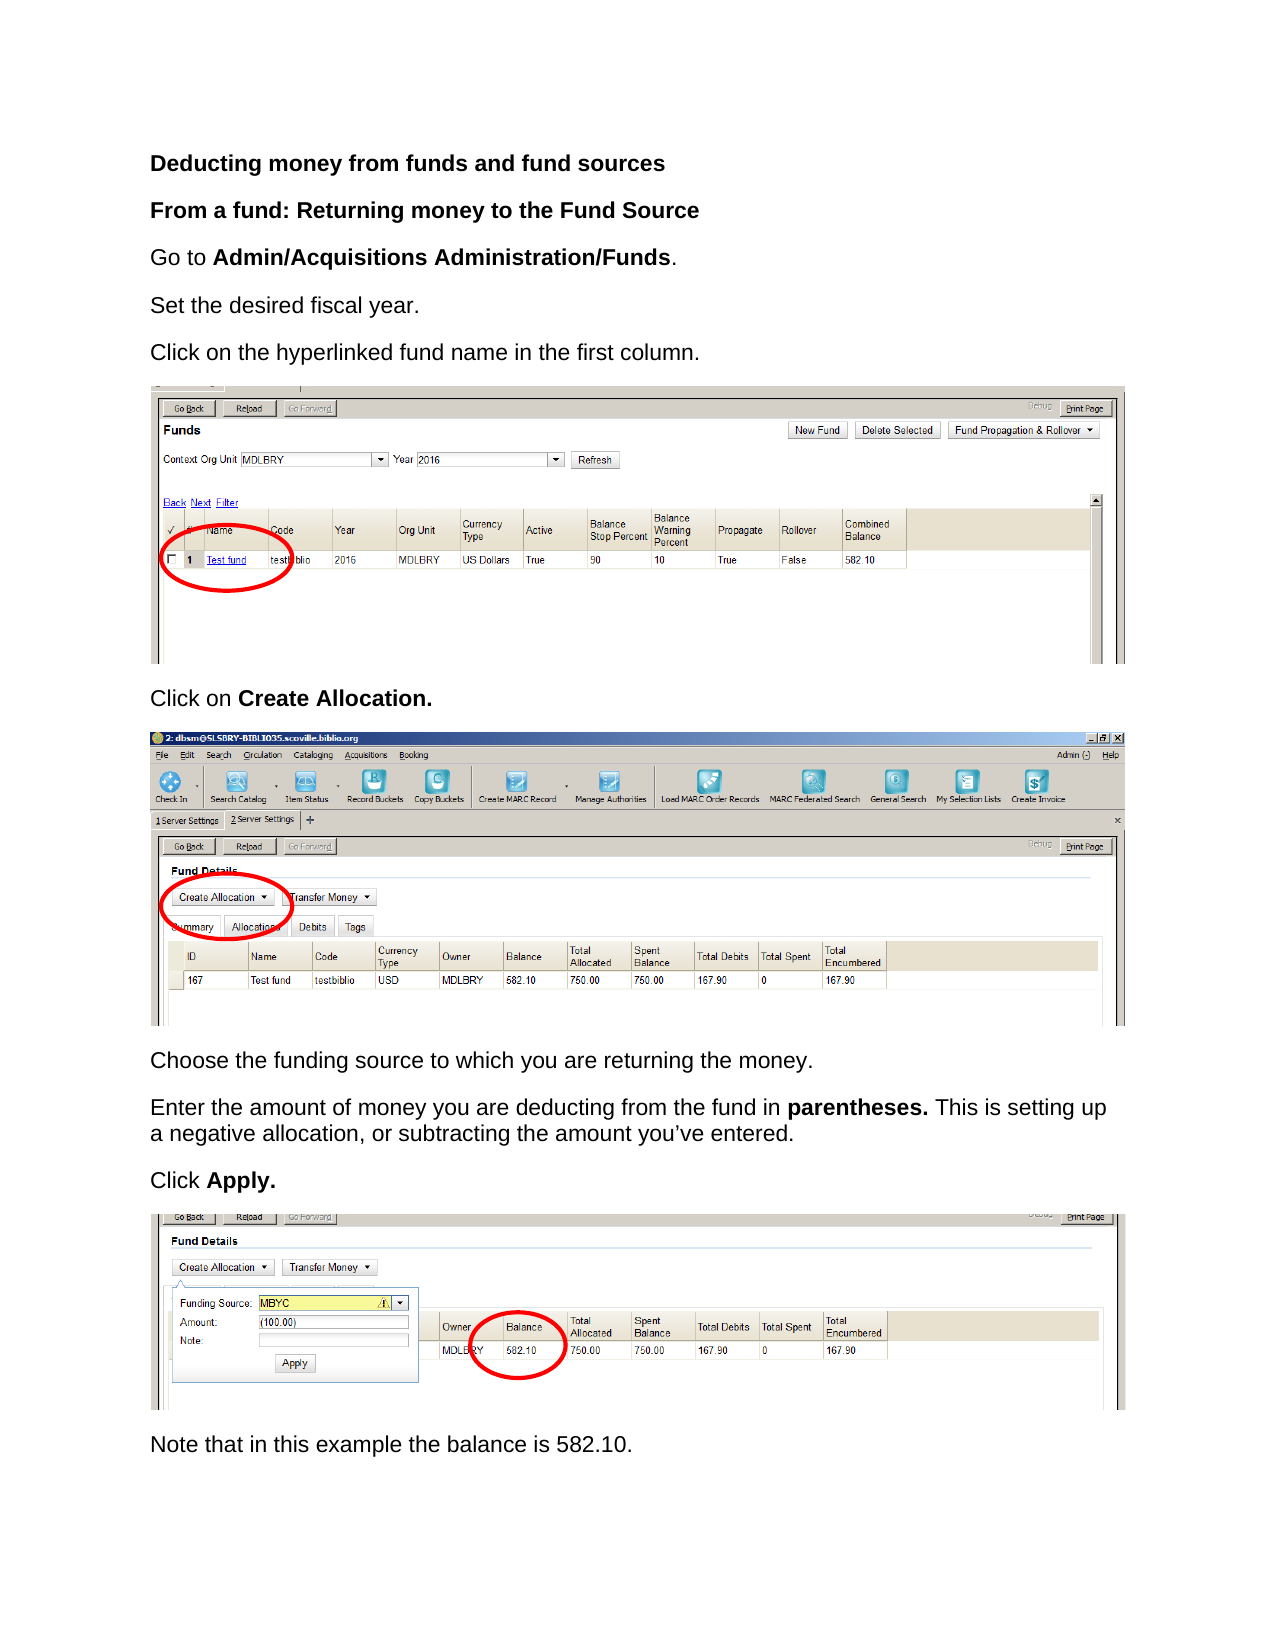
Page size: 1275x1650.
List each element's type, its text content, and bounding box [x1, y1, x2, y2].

picture [150, 1214, 1125, 1410]
text Click Apply. [150, 1167, 1125, 1194]
text Deducting money from funds and fund sources [150, 150, 1125, 176]
text Choose the funding source to which you are returning the money. [150, 1047, 1125, 1073]
picture [150, 732, 1125, 1026]
text Go to Admin/Acquisitions Administration/Funds. [150, 244, 1125, 271]
text Enter the amount of money you are deducting from the fund in parentheses. This is setting up a negative allocation, or subtracting the amount you’ve entered. [150, 1094, 1125, 1147]
text Set the desired fiscal year. [150, 292, 1125, 318]
text Click on the hyperlinked fund name in the first column. [150, 339, 1125, 365]
text Note that in this example the balance is 582.10. [150, 1431, 1125, 1457]
text Click on Create Allocation. [150, 685, 1125, 711]
text From a fund: Returning money to the Fund Source [150, 197, 1125, 223]
picture [150, 386, 1125, 664]
